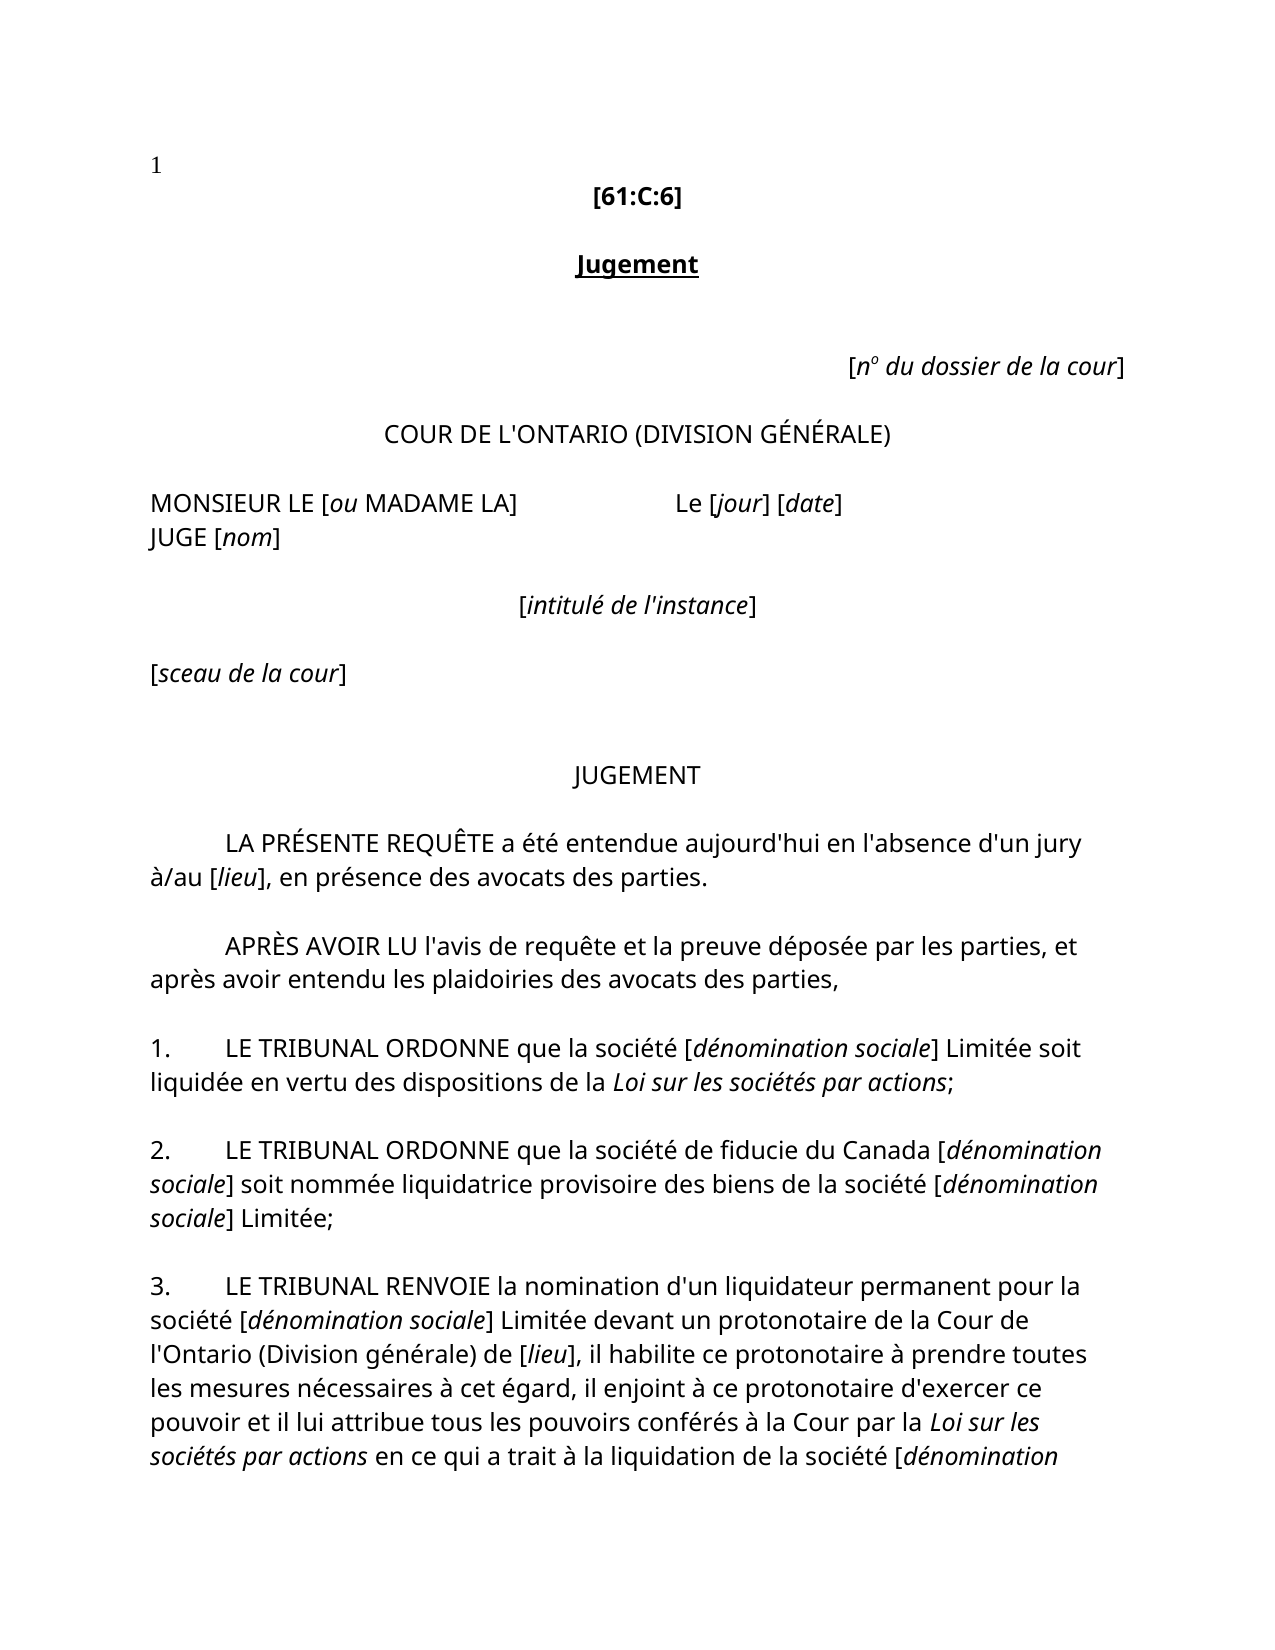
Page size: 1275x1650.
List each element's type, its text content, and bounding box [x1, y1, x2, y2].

text 2. LE TRIBUNAL ORDONNE que la société de fiducie du Canada [dénomination sociale] soit nommée liquidatrice provisoire des biens de la société [dénomination sociale] Limitée; [150, 1132, 1125, 1235]
text [intitulé de l'instance] [150, 587, 1125, 622]
text JUGEMENT [150, 758, 1125, 792]
text MONSIEUR LE [ou MADAME LA] Le [jour] [date] [150, 485, 1125, 519]
text COUR DE L'ONTARIO (DIVISION GÉNÉRALE) [150, 417, 1125, 451]
text [61:C:6] [150, 179, 1125, 213]
text [no du dossier de la cour] [150, 349, 1125, 383]
text APRÈS AVOIR LU l'avis de requête et la preuve déposée par les parties, et après avoir entendu les plaidoiries des avocats des parties, [150, 928, 1125, 996]
text LA PRÉSENTE REQUÊTE a été entendue aujourd'hui en l'absence d'un jury à/au [lieu], en présence des avocats des parties. [150, 826, 1125, 894]
text JUGE [nom] [150, 519, 1125, 553]
text 1. LE TRIBUNAL ORDONNE que la société [dénomination sociale] Limitée soit liquidée en vertu des dispositions de la Loi sur les sociétés par actions; [150, 1030, 1125, 1098]
text Jugement [150, 247, 1125, 281]
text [150, 1269, 1125, 1473]
text [sceau de la cour] [150, 656, 1125, 690]
